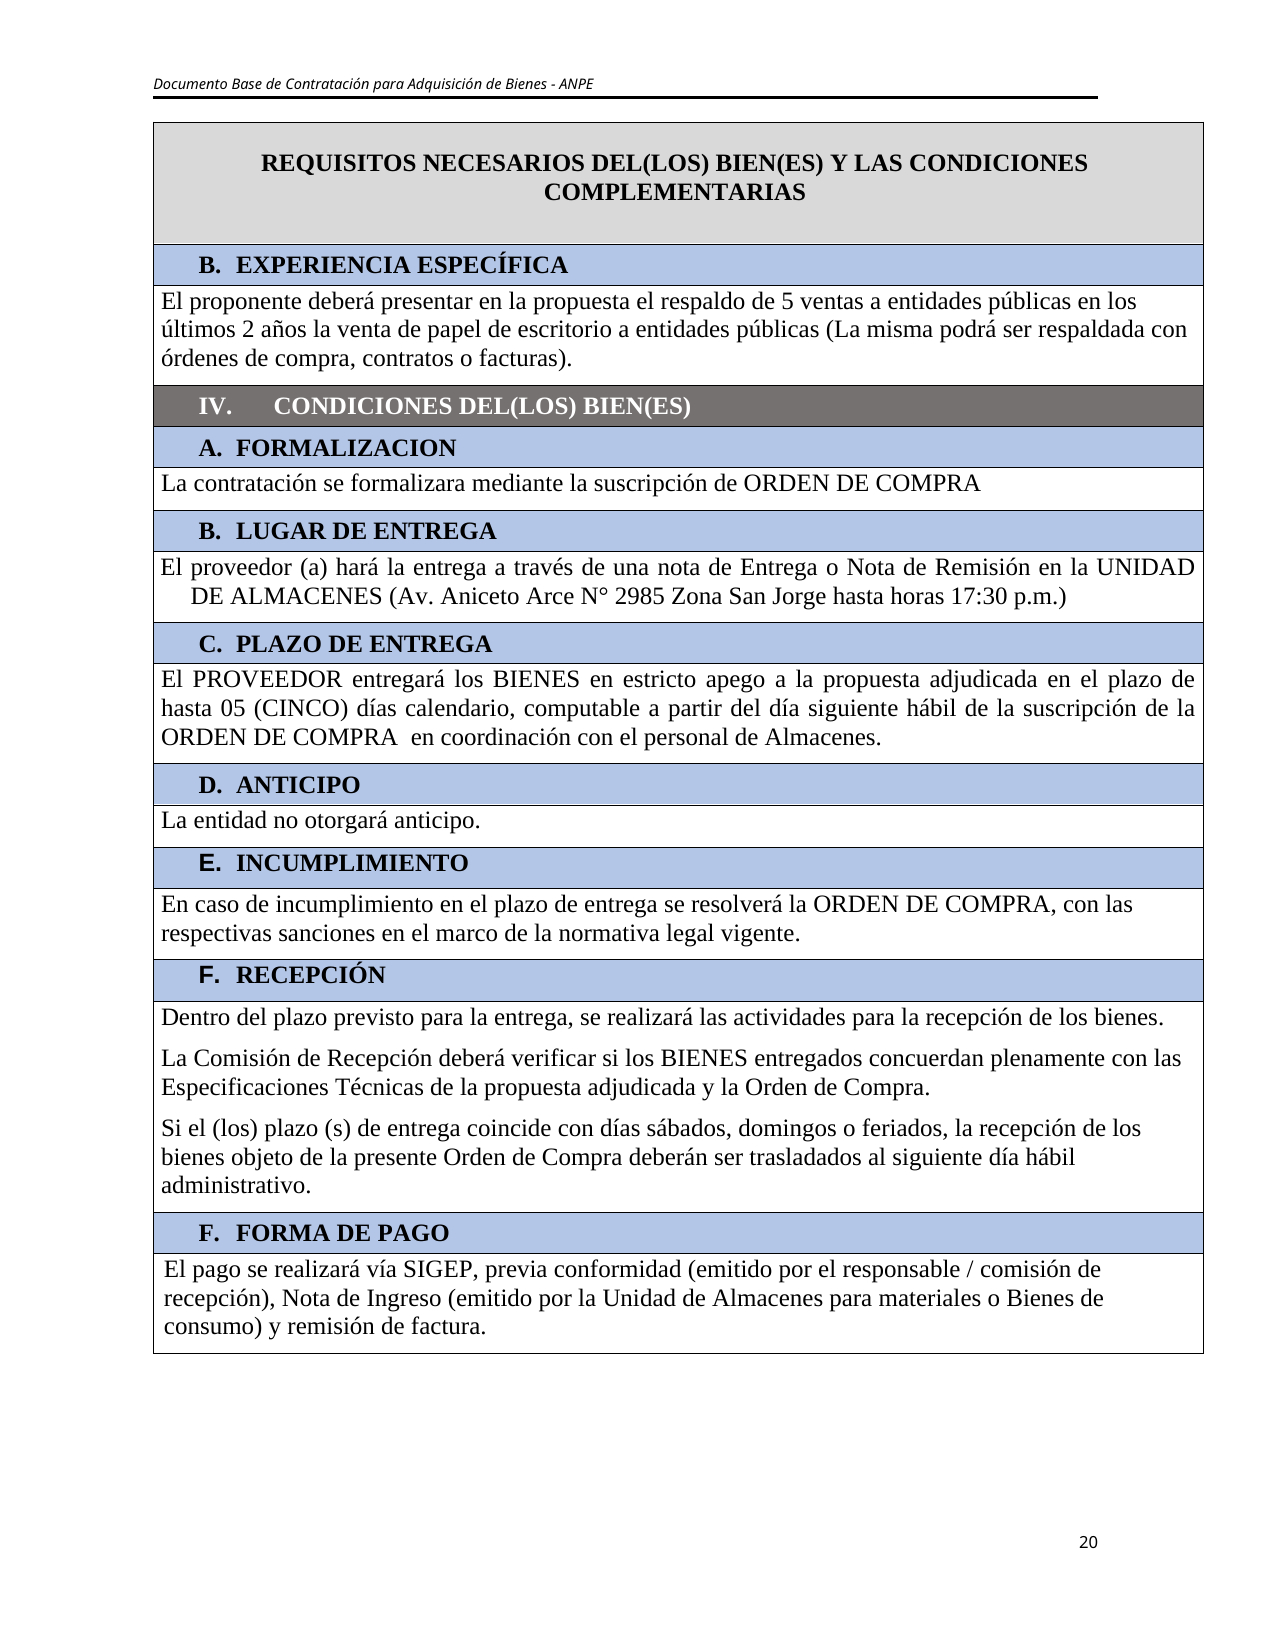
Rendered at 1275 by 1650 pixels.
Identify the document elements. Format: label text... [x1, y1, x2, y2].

table_cell FORMALIZACION [154, 427, 1203, 467]
table_cell En caso de incumplimiento en el plazo de entrega se resolverá la ORDEN DE COMPRA, con las respectivas sanciones en el marco de la normativa legal vigente. [154, 889, 1203, 959]
table_cell EXPERIENCIA ESPECÍFICA [154, 245, 1203, 285]
table_cell El PROVEEDOR entregará los BIENES en estricto apego a la propuesta adjudicada en el plazo de hasta 05 (CINCO) días calendario, computable a partir del día siguiente hábil de la suscripción de la ORDEN DE COMPRA en coordinación con el personal de Almacenes. [154, 664, 1203, 763]
table_cell El proveedor (a) hará la entrega a través de una nota de Entrega o Nota de Remisión en la UNIDAD DE ALMACENES (Av. Aniceto Arce N° 2985 Zona San Jorge hasta horas 17:30 p.m.) [154, 552, 1203, 622]
table_cell INCUMPLIMIENTO [154, 848, 1203, 888]
table_cell FORMA DE PAGO [154, 1213, 1203, 1253]
table_cell El proponente deberá presentar en la propuesta el respaldo de 5 ventas a entidades públicas en los últimos 2 años la venta de papel de escritorio a entidades públicas (La misma podrá ser respaldada con órdenes de compra, contratos o facturas). [154, 286, 1203, 384]
table_cell ANTICIPO [154, 764, 1203, 804]
table_cell El pago se realizará vía SIGEP, previa conformidad (emitido por el responsable / comisión de recepción), Nota de Ingreso (emitido por la Unidad de Almacenes para materiales o Bienes de consumo) y remisión de factura. [154, 1254, 1203, 1353]
table_header REQUISITOS NECESARIOS DEL(LOS) BIEN(ES) Y LAS CONDICIONES COMPLEMENTARIAS [154, 123, 1203, 243]
table_cell Dentro del plazo previsto para la entrega, se realizará las actividades para la recepción de los bienes. La Comisión de Recepción deberá verificar si los BIENES entregados concuerdan plenamente con las Especificaciones Técnicas de la propuesta adjudicada y la Orden de Compra. Si el (los) plazo (s) de entrega coincide con días sábados, domingos o feriados, la recepción de los bienes objeto de la presente Orden de Compra deberán ser trasladados al siguiente día hábil administrativo. [154, 1002, 1203, 1212]
table_cell La entidad no otorgará anticipo. [154, 806, 1203, 847]
table_cell PLAZO DE ENTREGA [154, 623, 1203, 663]
table_cell RECEPCIÓN [154, 960, 1203, 1001]
table_cell LUGAR DE ENTREGA [154, 511, 1203, 551]
table_cell CONDICIONES DEL(LOS) BIEN(ES) [154, 386, 1203, 426]
table_cell La contratación se formalizara mediante la suscripción de ORDEN DE COMPRA [154, 468, 1203, 509]
